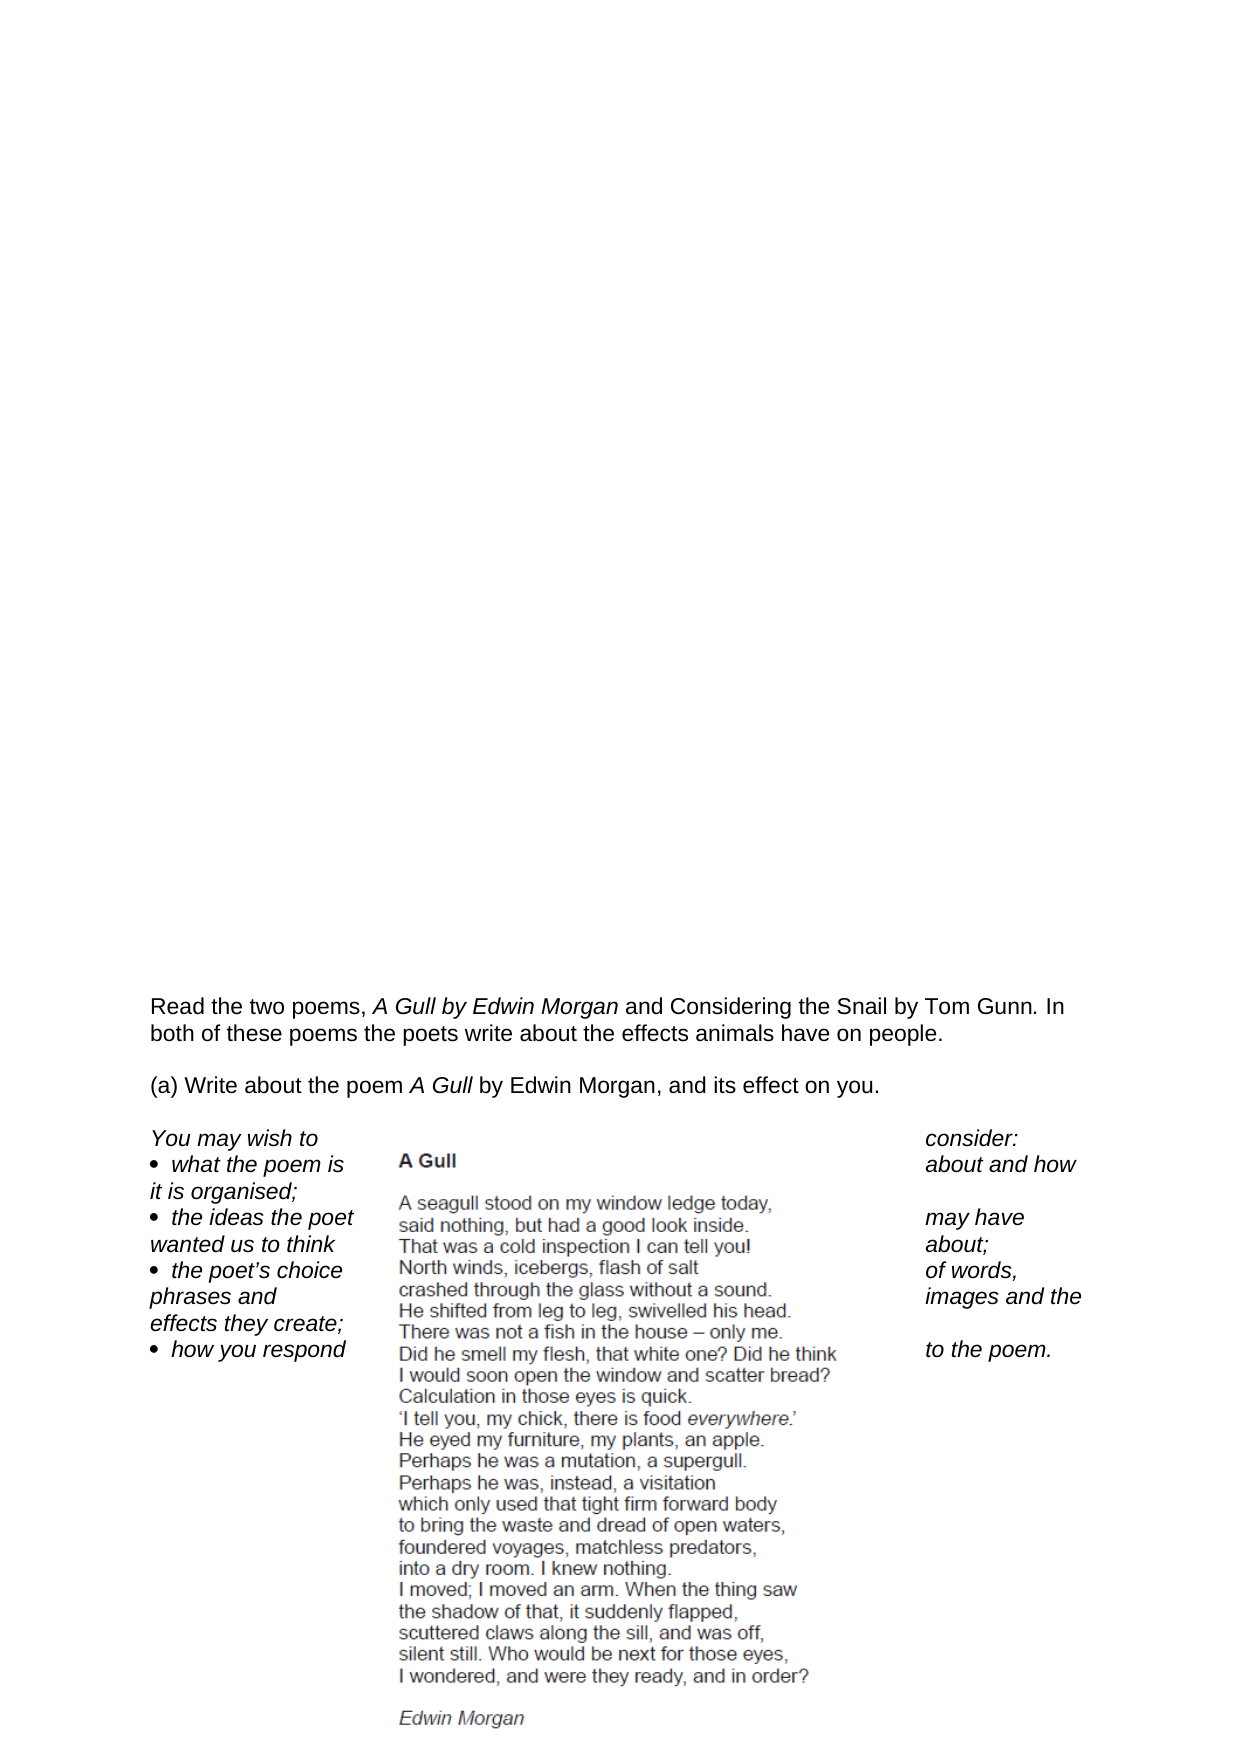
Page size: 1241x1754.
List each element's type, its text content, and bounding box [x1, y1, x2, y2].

text the poet’s choice of words, phrases and images and the effects they create; [907, 1257, 1090, 1336]
text what the poem is about and how it is organised; [907, 1151, 1090, 1204]
text the ideas the poet may have wanted us to think about; [907, 1204, 1090, 1257]
text You may wish to consider: [150, 1125, 1090, 1151]
text (a) Write about the poem A Gull by Edwin Morgan, and its effect on you. [150, 1072, 1090, 1099]
text Read the two poems, A Gull by Edwin Morgan and Considering the Snail by Tom Gunn. In both of these poems the poets write about the effects animals have on people. [150, 993, 1090, 1046]
text how you respond to the poem. [150, 1336, 372, 1362]
text the poet’s choice of words, phrases and images and the effects they create; [150, 1257, 372, 1336]
text how you respond to the poem. [907, 1336, 1090, 1362]
text what the poem is about and how it is organised; [150, 1151, 372, 1204]
text the ideas the poet may have wanted us to think about; [150, 1204, 372, 1257]
